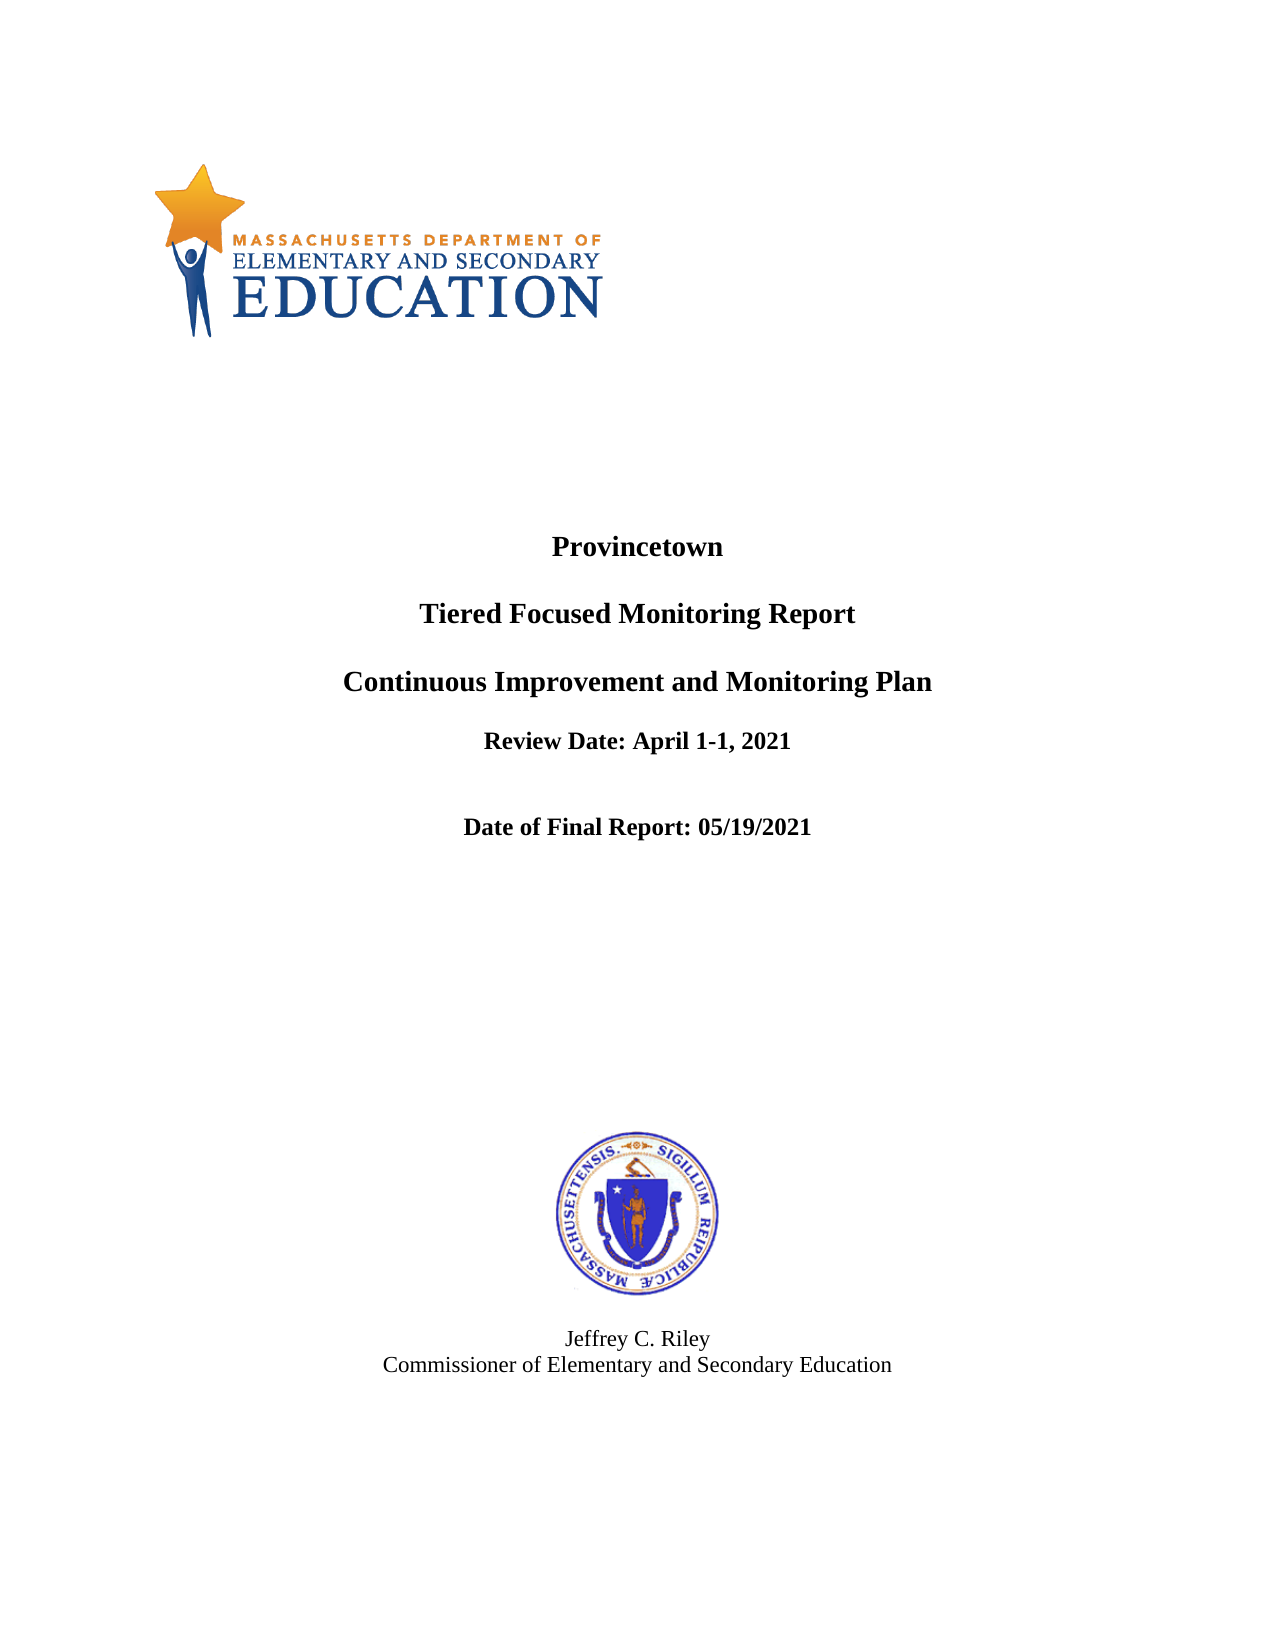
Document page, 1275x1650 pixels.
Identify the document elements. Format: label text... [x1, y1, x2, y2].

text Date of Final Report: 05/19/2021 [150, 812, 1125, 841]
text Tiered Focused Monitoring Report [150, 597, 1125, 630]
text Review Date: April 1-1, 2021 [150, 726, 1125, 755]
picture [150, 150, 608, 372]
text Jeffrey C. Riley [150, 1325, 1125, 1351]
picture [553, 1130, 722, 1299]
text Continuous Improvement and Monitoring Plan [150, 664, 1125, 697]
text Provincetown [150, 529, 1125, 563]
text Commissioner of Elementary and Secondary Education [150, 1351, 1125, 1377]
